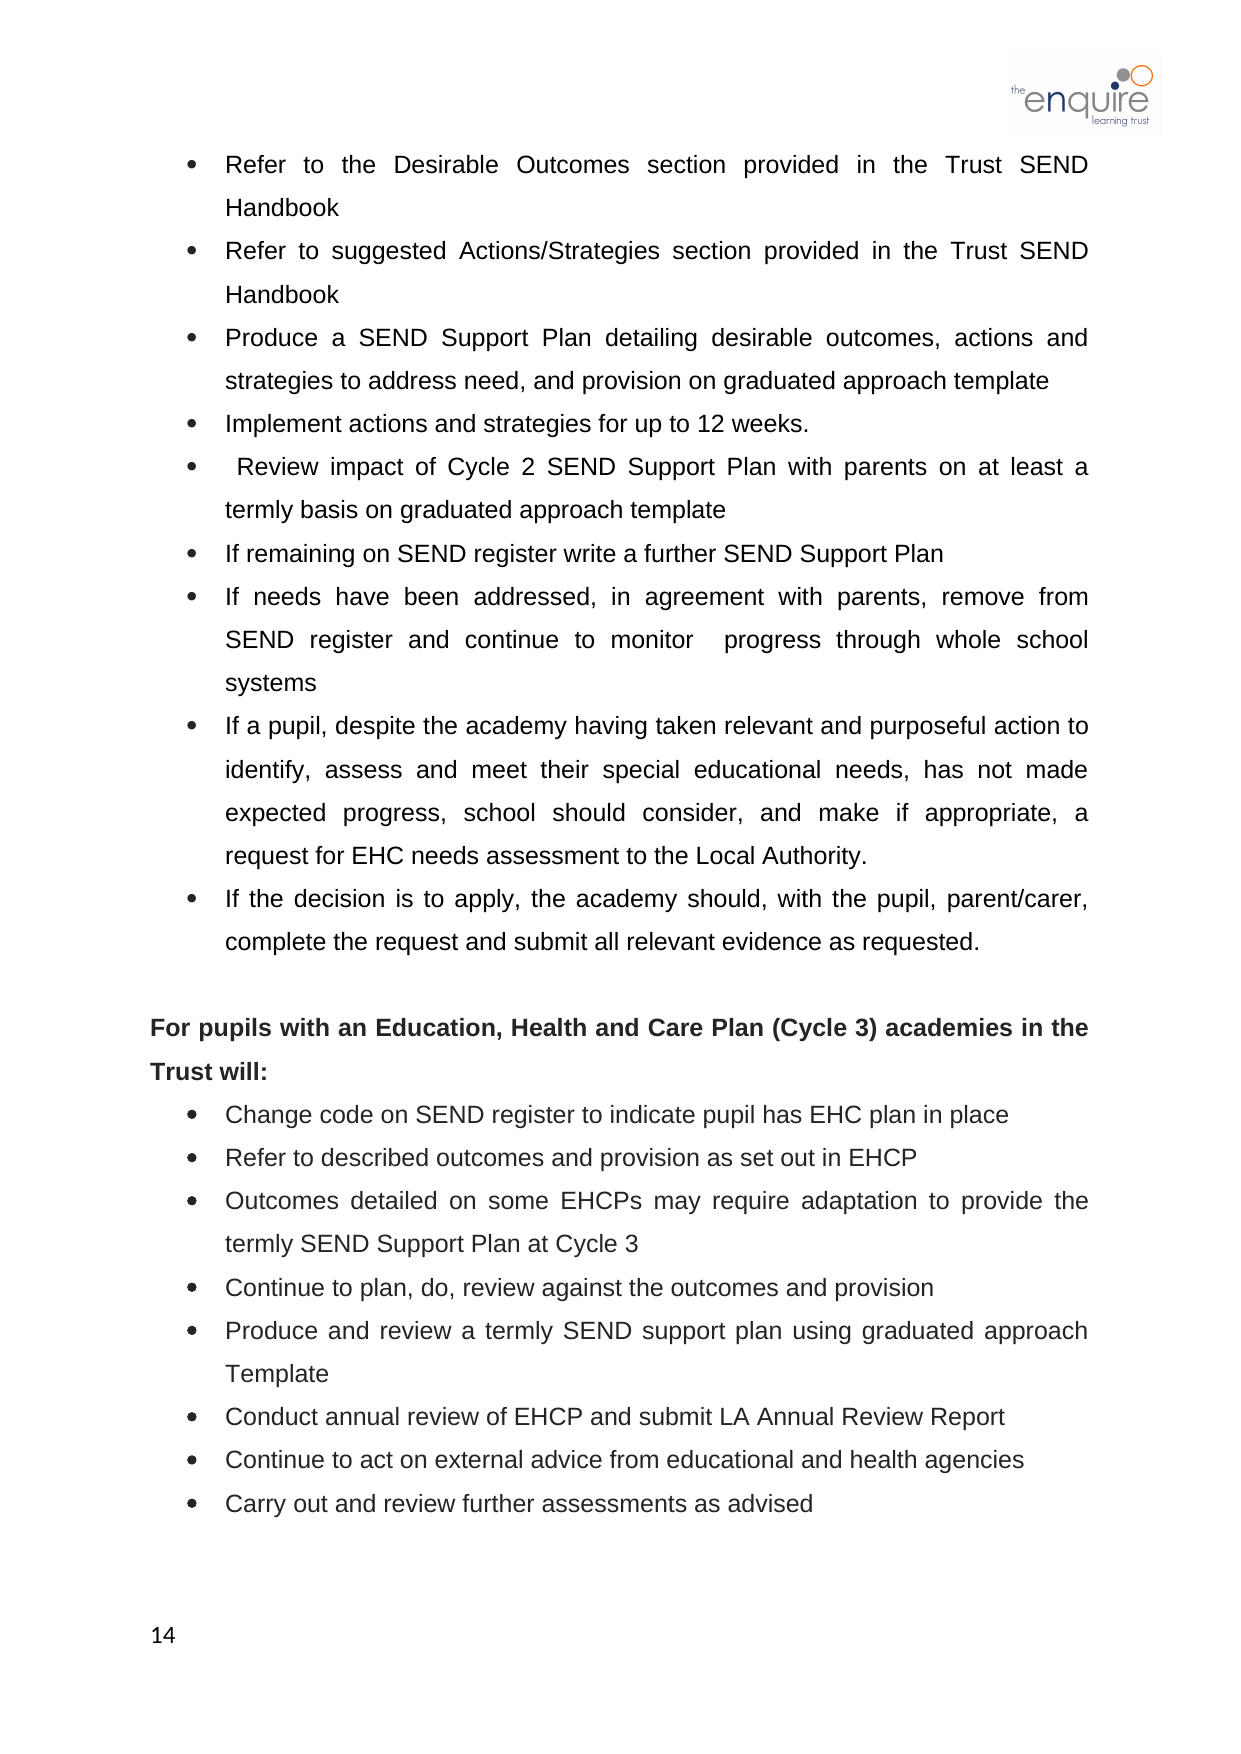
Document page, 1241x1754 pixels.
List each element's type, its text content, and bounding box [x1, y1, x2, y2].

list Change code on SEND register to indicate pupil has EHC plan in place [187, 1100, 1090, 1128]
text For pupils with an Education, Health and Care Plan (Cycle 3) academies in the Trust will: [150, 1013, 1090, 1085]
list If the decision is to apply, the academy should, with the pupil, parent/carer, complete the request and submit all relevant evidence as requested. [187, 884, 1090, 956]
list Carry out and review further assessments as advised [187, 1488, 1090, 1517]
list If remaining on SEND register write a further SEND Support Plan [187, 539, 1090, 567]
list Implement actions and strategies for up to 12 weeks. [187, 409, 1090, 438]
list Refer to suggested Actions/Strategies section provided in the Trust SEND Handbook [187, 236, 1090, 308]
list Produce a SEND Support Plan detailing desirable outcomes, actions and strategies to address need, and provision on graduated approach template [187, 323, 1090, 395]
list If needs have been addressed, in agreement with parents, remove from SEND register and continue to monitor progress through whole school systems [187, 582, 1090, 697]
list Conduct annual review of EHCP and submit LA Annual Review Report [187, 1402, 1090, 1431]
list Continue to act on external advice from educational and health agencies [187, 1445, 1090, 1474]
list Continue to plan, do, review against the outcomes and provision [187, 1272, 1090, 1301]
list Refer to the Desirable Outcomes section provided in the Trust SEND Handbook [187, 150, 1090, 222]
list If a pupil, despite the academy having taken relevant and purposeful action to identify, assess and meet their special educational needs, has not made expected progress, school should consider, and make if appropriate, a request for EHC needs assessment to the Local Authority. [187, 711, 1090, 869]
picture [1006, 50, 1163, 137]
list Outcomes detailed on some EHCPs may require adaptation to provide the termly SEND Support Plan at Cycle 3 [187, 1186, 1090, 1258]
list Produce and review a termly SEND support plan using graduated approach Template [187, 1316, 1090, 1388]
list Refer to described outcomes and provision as set out in EHCP [187, 1143, 1090, 1172]
list Review impact of Cycle 2 SEND Support Plan with parents on at least a termly basis on graduated approach template [187, 452, 1090, 524]
